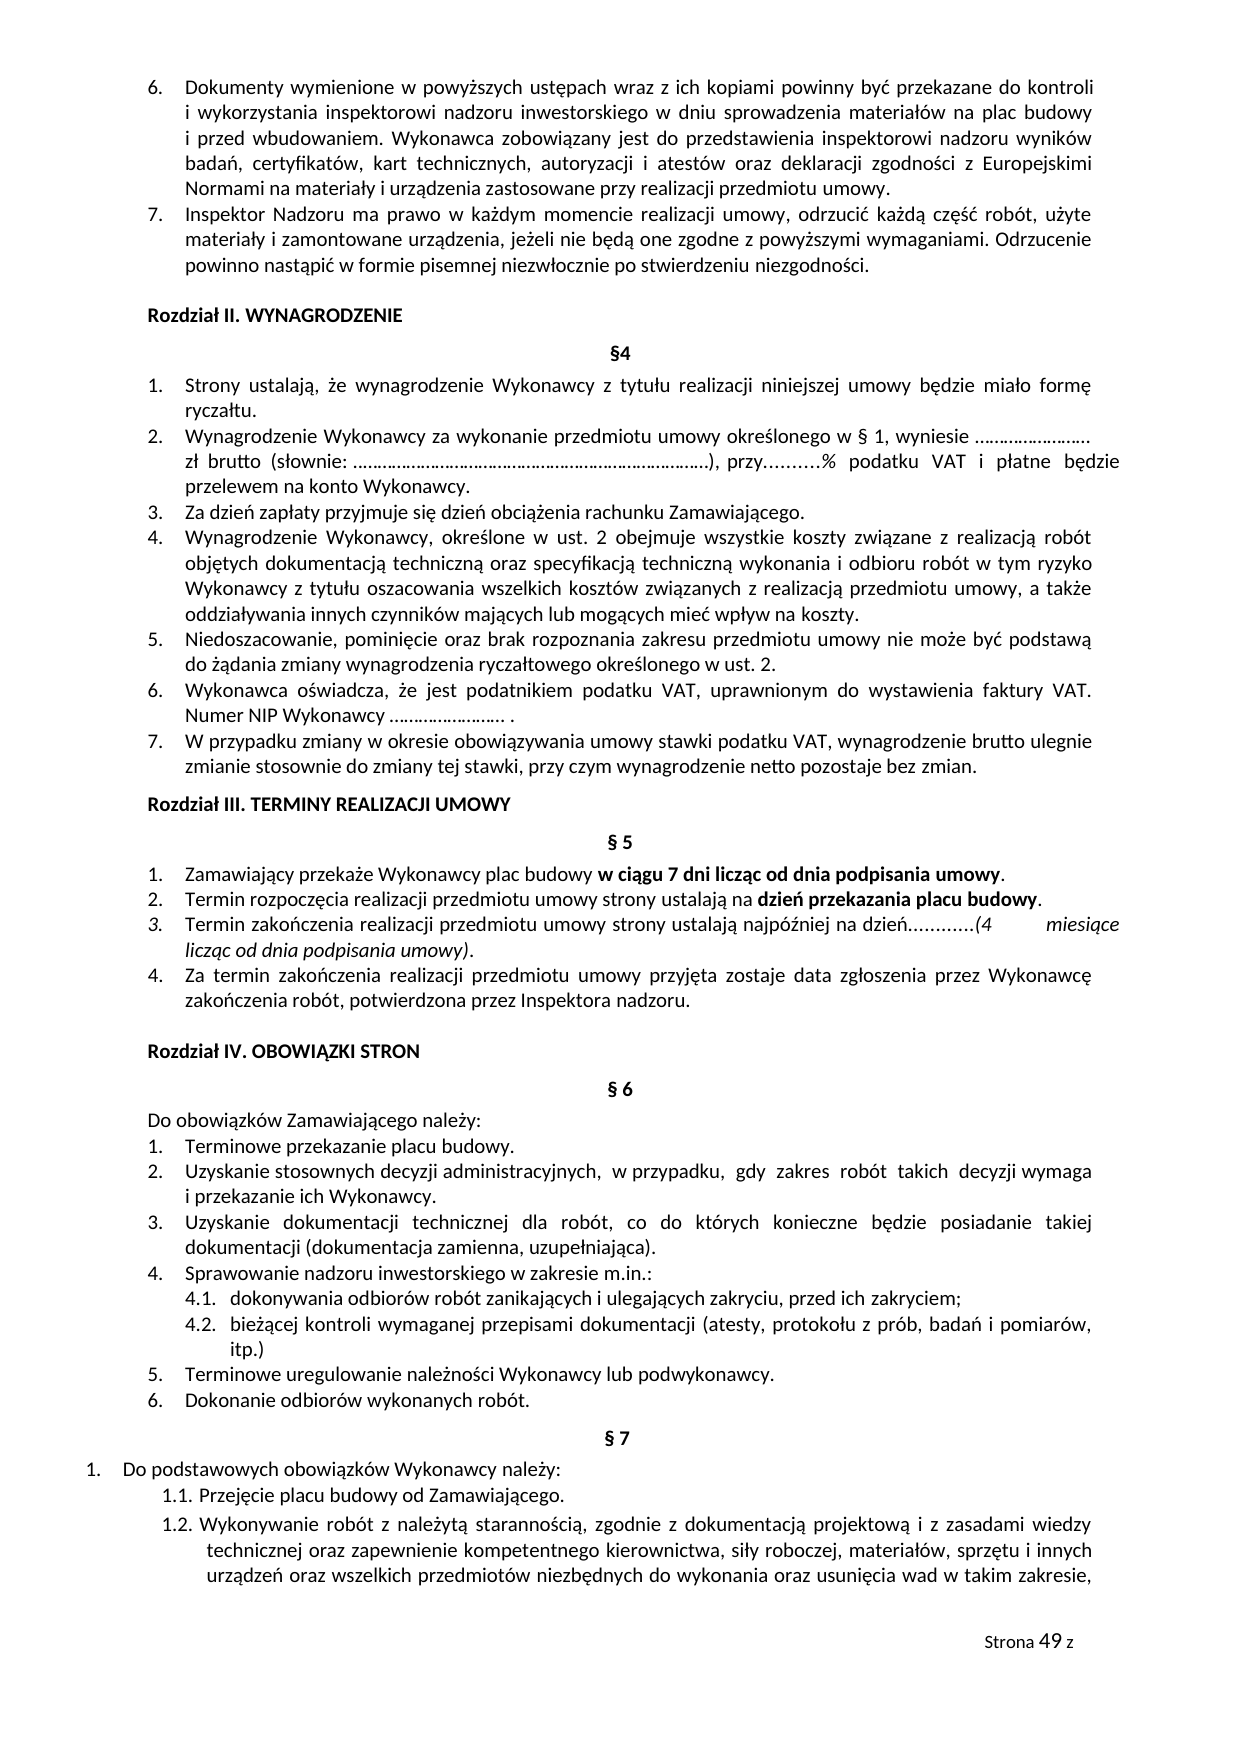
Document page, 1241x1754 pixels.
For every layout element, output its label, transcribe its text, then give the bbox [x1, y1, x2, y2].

text zł brutto (słownie: ..………………………………………………………………), przy % podatku VAT i płatne będzie przelewem na konto Wykonawcy. [185, 448, 1119, 499]
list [161, 1511, 1093, 1588]
list Terminowe przekazanie placu budowy. [147, 1133, 1119, 1158]
list Do podstawowych obowiązków Wykonawcy należy: [85, 1457, 624, 1482]
list Sprawowanie nadzoru inwestorskiego w zakresie m.in.: [147, 1260, 1119, 1285]
list Za termin zakończenia realizacji przedmiotu umowy przyjęta zostaje data zgłoszenia przez Wykonawcę zakończenia robót, potwierdzona przez Inspektora nadzoru. [148, 962, 1093, 1013]
subtitle Rozdział III. TERMINY REALIZACJI UMOWY [147, 791, 1119, 817]
list Wynagrodzenie Wykonawcy za wykonanie przedmiotu umowy określonego w § 1, wyniesie …………………… [147, 423, 1119, 448]
text § 6 [607, 1076, 1119, 1101]
list Wykonawca oświadcza, że jest podatnikiem podatku VAT, uprawnionym do wystawienia faktury VAT. Numer NIP Wykonawcy …………………… . [147, 677, 1093, 728]
list Inspektor Nadzoru ma prawo w każdym momencie realizacji umowy, odrzucić każdą część robót, użyte materiały i zamontowane urządzenia, jeżeli nie będą one zgodne z powyższymi wymaganiami. Odrzucenie powinno nastąpić w formie pisemnej niezwłocznie po stwierdzeniu niezgodności. [147, 201, 1093, 277]
list Termin zakończenia realizacji przedmiotu umowy strony ustalają najpóźniej na dzień (4 miesiące licząc od dnia podpisania umowy). [147, 911, 1119, 962]
text Do obowiązków Zamawiającego należy: [147, 1107, 1119, 1133]
list Termin rozpoczęcia realizacji przedmiotu umowy strony ustalają na dzień przekazania placu budowy. [147, 886, 1119, 911]
list Uzyskanie dokumentacji technicznej dla robót, co do których konieczne będzie posiadanie takiej dokumentacji (dokumentacja zamienna, uzupełniająca). [147, 1209, 1093, 1260]
list Wynagrodzenie Wykonawcy, określone w ust. 2 obejmuje wszystkie koszty związane z realizacją robót objętych dokumentacją techniczną oraz specyfikacją techniczną wykonania i odbioru robót w tym ryzyko Wykonawcy z tytułu oszacowania wszelkich kosztów związanych z realizacją przedmiotu umowy, a także oddziaływania innych czynników mających lub mogących mieć wpływ na koszty. [147, 524, 1093, 626]
list Zamawiający przekaże Wykonawcy plac budowy w ciągu 7 dni licząc od dnia podpisania umowy. [147, 861, 1119, 886]
list Za dzień zapłaty przyjmuje się dzień obciążenia rachunku Zamawiającego. [147, 499, 1093, 524]
list dokonywania odbiorów robót zanikających i ulegających zakryciu, przed ich zakryciem; [185, 1285, 1119, 1311]
list Dokumenty wymienione w powyższych ustępach wraz z ich kopiami powinny być przekazane do kontroli i wykorzystania inspektorowi nadzoru inwestorskiego w dniu sprowadzenia materiałów na plac budowy i przed wbudowaniem. Wykonawca zobowiązany jest do przedstawienia inspektorowi nadzoru wyników badań, certyfikatów, kart technicznych, autoryzacji i atestów oraz deklaracji zgodności z Europejskimi Normami na materiały i urządzenia zastosowane przy realizacji przedmiotu umowy. [147, 74, 1093, 201]
list Niedoszacowanie, pominięcie oraz brak rozpoznania zakresu przedmiotu umowy nie może być podstawą do żądania zmiany wynagrodzenia ryczałtowego określonego w ust. 2. [147, 626, 1093, 677]
list Strony ustalają, że wynagrodzenie Wykonawcy z tytułu realizacji niniejszej umowy będzie miało formę ryczałtu. [147, 372, 1093, 423]
list W przypadku zmiany w okresie obowiązywania umowy stawki podatku VAT, wynagrodzenie brutto ulegnie zmianie stosownie do zmiany tej stawki, przy czym wynagrodzenie netto pozostaje bez zmian. [147, 728, 1093, 779]
text §4 [609, 340, 1119, 366]
list Uzyskanie stosownych decyzji administracyjnych, w przypadku, gdy zakres robót takich decyzji wymaga i przekazanie ich Wykonawcy. [147, 1158, 1093, 1209]
subtitle § 7 [85, 1425, 634, 1451]
list Przejęcie placu budowy od Zamawiającego. [161, 1482, 1119, 1507]
list Terminowe uregulowanie należności Wykonawcy lub podwykonawcy. [147, 1362, 1119, 1387]
subtitle Rozdział II. WYNAGRODZENIE [147, 302, 1119, 328]
subtitle Rozdział IV. OBOWIĄZKI STRON [147, 1038, 1119, 1063]
list Dokonanie odbiorów wykonanych robót. [147, 1387, 1119, 1412]
text § 5 [607, 829, 1119, 854]
list bieżącej kontroli wymaganej przepisami dokumentacji (atesty, protokołu z prób, badań i pomiarów, itp.) [185, 1311, 1093, 1362]
